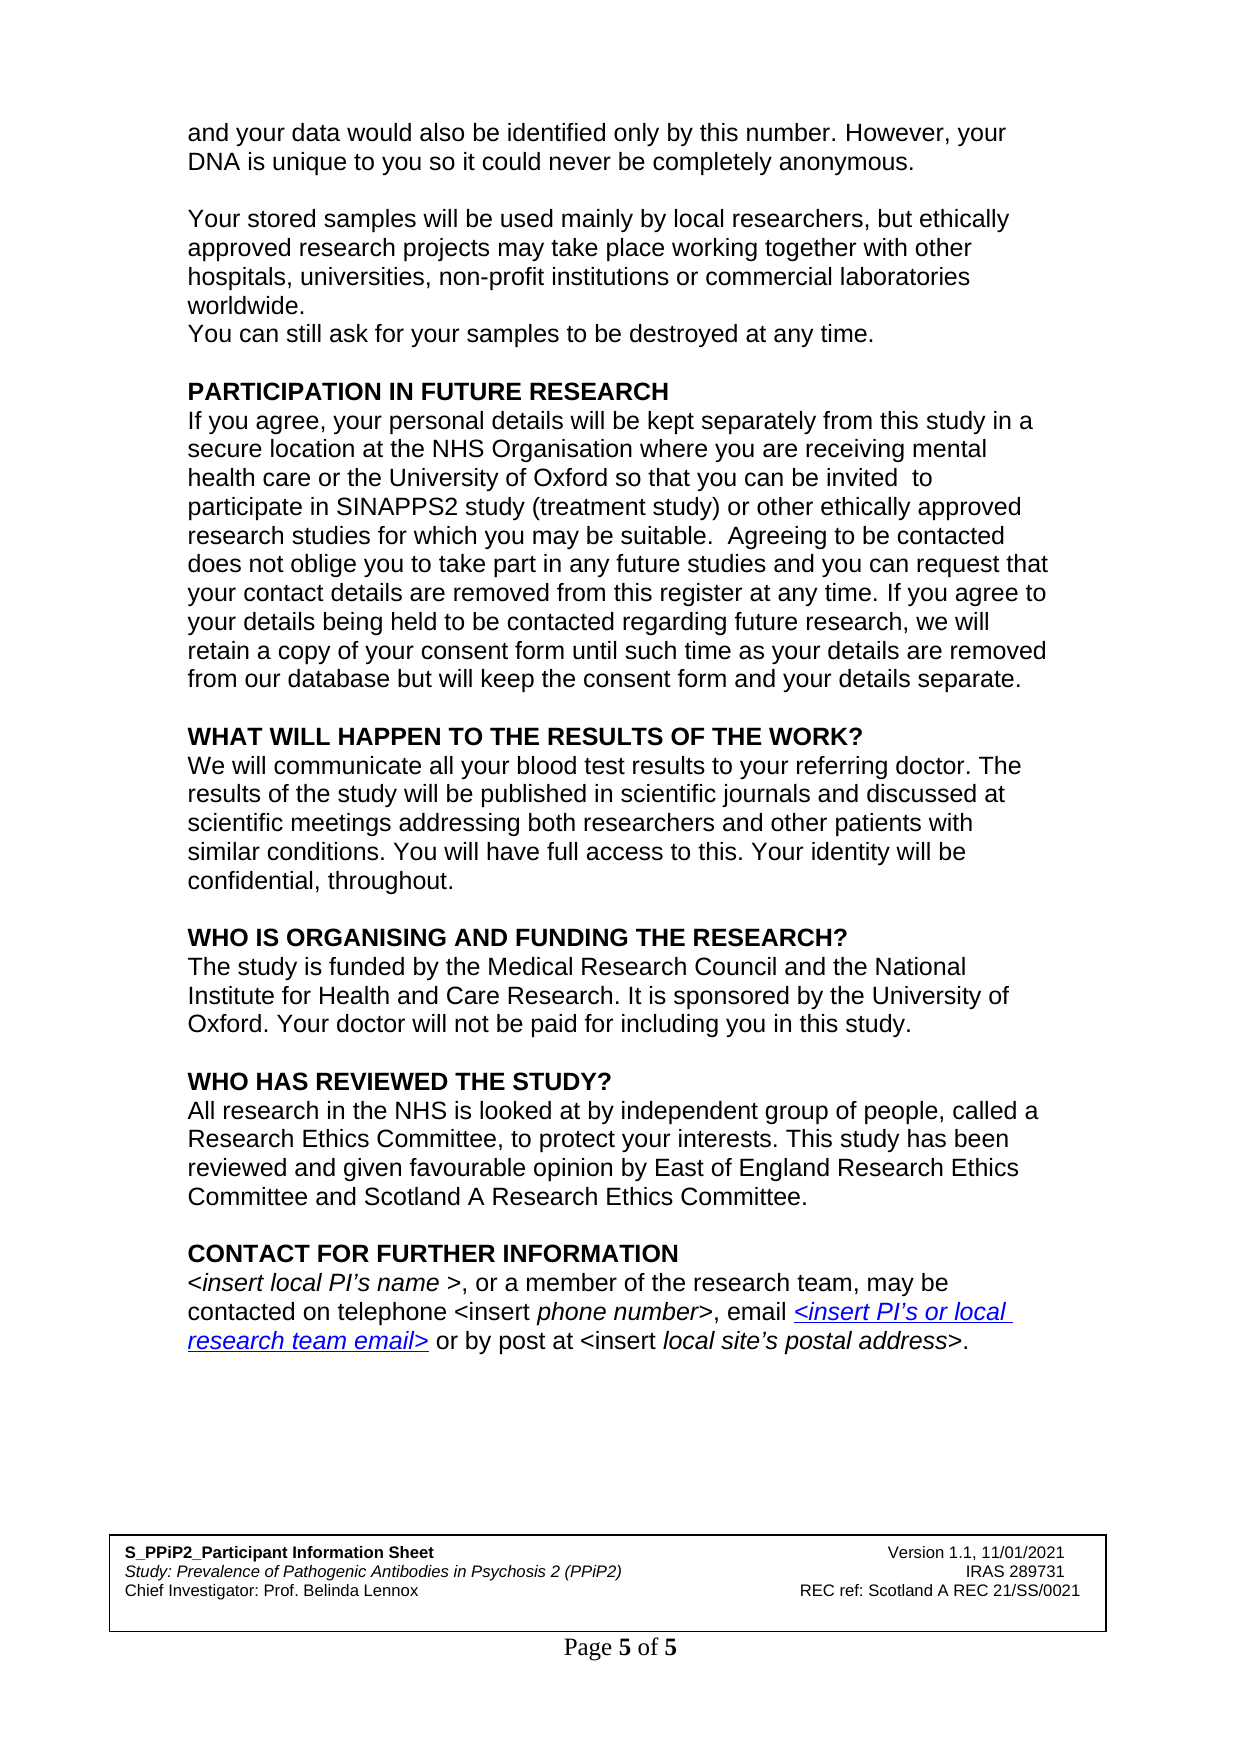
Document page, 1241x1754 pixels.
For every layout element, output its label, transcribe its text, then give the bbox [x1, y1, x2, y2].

text If you agree, your personal details will be kept separately from this study in a secure location at the NHS Organisation where you are receiving mental health care or the University of Oxford so that you can be invited to participate in SINAPPS2 study (treatment study) or other ethically approved research studies for which you may be suitable. Agreeing to be contacted does not oblige you to take part in any future studies and you can request that your contact details are removed from this register at any time. If you agree to your details being held to be contacted regarding future research, we will retain a copy of your consent form until such time as your details are removed from our database but will keep the consent form and your details separate. [187, 406, 1053, 693]
text <insert local PI’s name >, or a member of the research team, may be contacted on telephone <insert phone number>, email <insert PI’s or local research team email> or by post at <insert local site’s postal address>. [187, 1268, 1053, 1354]
text You can still ask for your samples to be destroyed at any time. [187, 319, 1053, 348]
text WHAT WILL HAPPEN TO THE RESULTS OF THE WORK? [187, 722, 1053, 751]
text PARTICIPATION IN FUTURE RESEARCH [187, 377, 1053, 406]
text WHO IS ORGANISING AND FUNDING THE RESEARCH? [187, 923, 1053, 952]
text The study is funded by the Medical Research Council and the National Institute for Health and Care Research. It is sponsored by the University of Oxford. Your doctor will not be paid for including you in this study. [187, 952, 1053, 1038]
text All research in the NHS is looked at by independent group of people, called a Research Ethics Committee, to protect your interests. This study has been reviewed and given favourable opinion by East of England Research Ethics Committee and Scotland A Research Ethics Committee. [187, 1096, 1053, 1211]
text Your stored samples will be used mainly by local researchers, but ethically approved research projects may take place working together with other hospitals, universities, non-profit institutions or commercial laboratories worldwide. [187, 204, 1053, 319]
text We will communicate all your blood test results to your referring doctor. The results of the study will be published in scientific journals and discussed at scientific meetings addressing both researchers and other patients with similar conditions. You will have full access to this. Your identity will be confidential, throughout. [187, 751, 1053, 894]
text WHO HAS REVIEWED THE STUDY? [187, 1067, 1053, 1096]
text CONTACT FOR FURTHER INFORMATION [187, 1239, 1053, 1268]
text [187, 118, 1053, 176]
